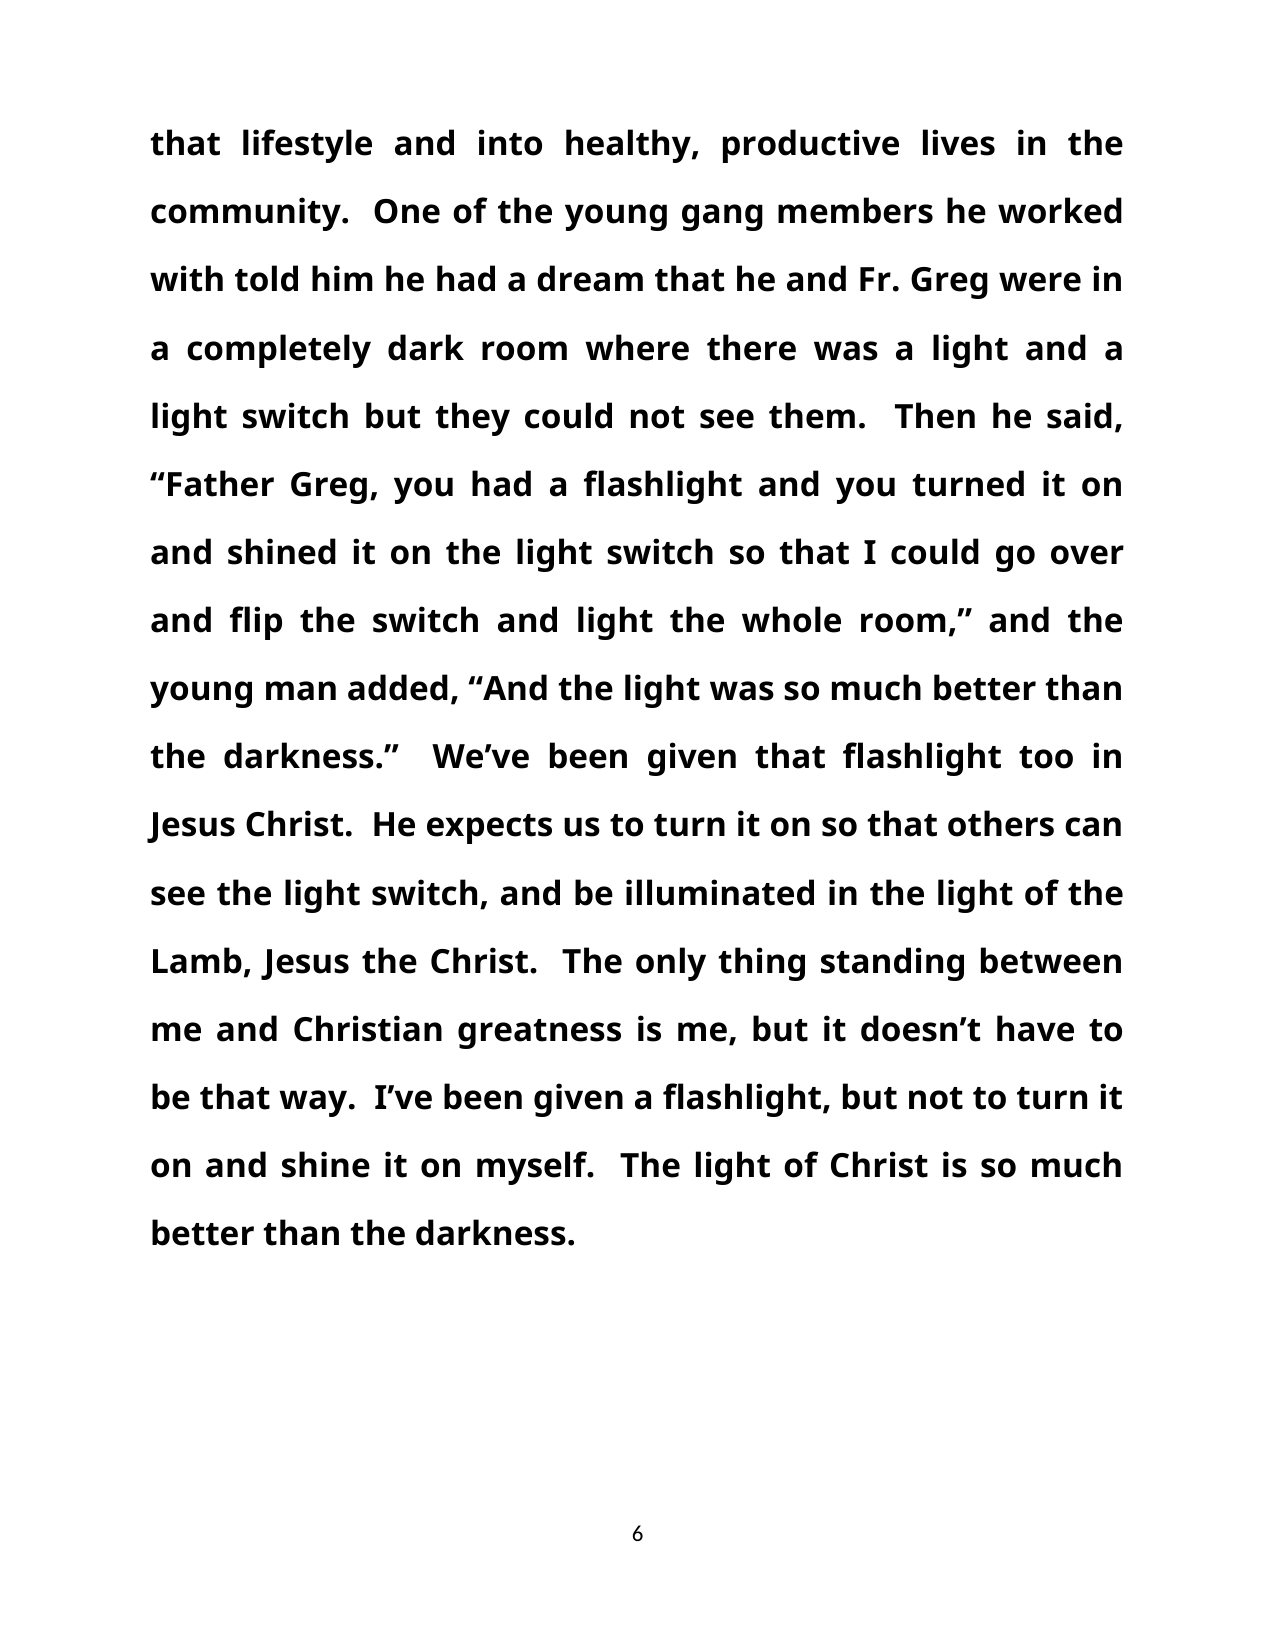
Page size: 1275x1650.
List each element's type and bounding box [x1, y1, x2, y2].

text [150, 120, 1125, 1255]
